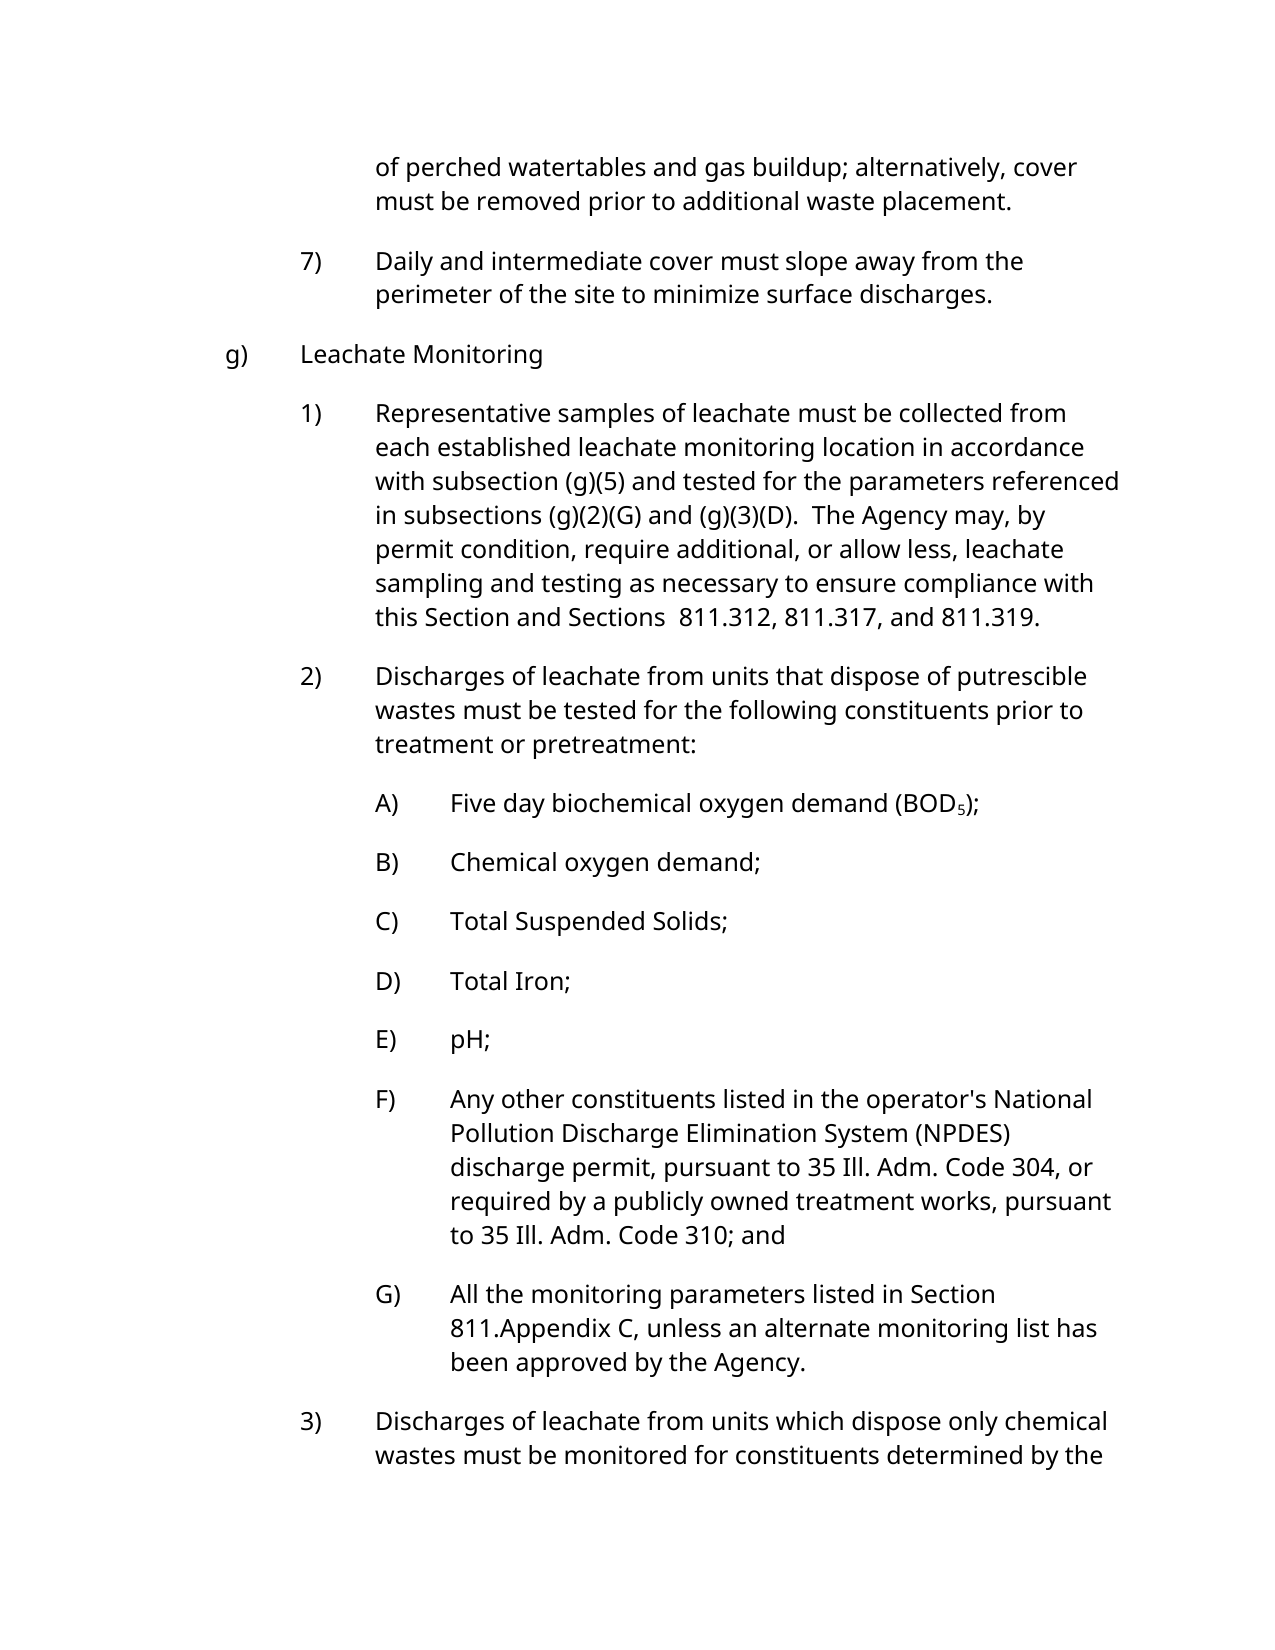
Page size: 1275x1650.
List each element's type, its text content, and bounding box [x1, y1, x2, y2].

text g) Leachate Monitoring [225, 336, 1125, 370]
text F) Any other constituents listed in the operator's National Pollution Discharge Elimination System (NPDES) discharge permit, pursuant to 35 Ill. Adm. Code 304, or required by a publicly owned treatment works, pursuant to 35 Ill. Adm. Code 310; and [375, 1081, 1125, 1252]
text G) All the monitoring parameters listed in Section 811.Appendix C, unless an alternate monitoring list has been approved by the Agency. [375, 1277, 1125, 1379]
text B) Chemical oxygen demand; [375, 845, 1125, 879]
text D) Total Iron; [375, 963, 1125, 997]
text A) Five day biochemical oxygen demand (BOD5); [375, 786, 1125, 820]
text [300, 150, 1125, 218]
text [300, 1404, 1125, 1472]
text 2) Discharges of leachate from units that dispose of putrescible wastes must be tested for the following constituents prior to treatment or pretreatment: [300, 659, 1125, 761]
text C) Total Suspended Solids; [375, 904, 1125, 938]
text 7) Daily and intermediate cover must slope away from the perimeter of the site to minimize surface discharges. [300, 243, 1125, 311]
text 1) Representative samples of leachate must be collected from each established leachate monitoring location in accordance with subsection (g)(5) and tested for the parameters referenced in subsections (g)(2)(G) and (g)(3)(D). The Agency may, by permit condition, require additional, or allow less, leachate sampling and testing as necessary to ensure compliance with this Section and Sections 811.312, 811.317, and 811.319. [300, 395, 1125, 634]
text E) pH; [375, 1022, 1125, 1056]
